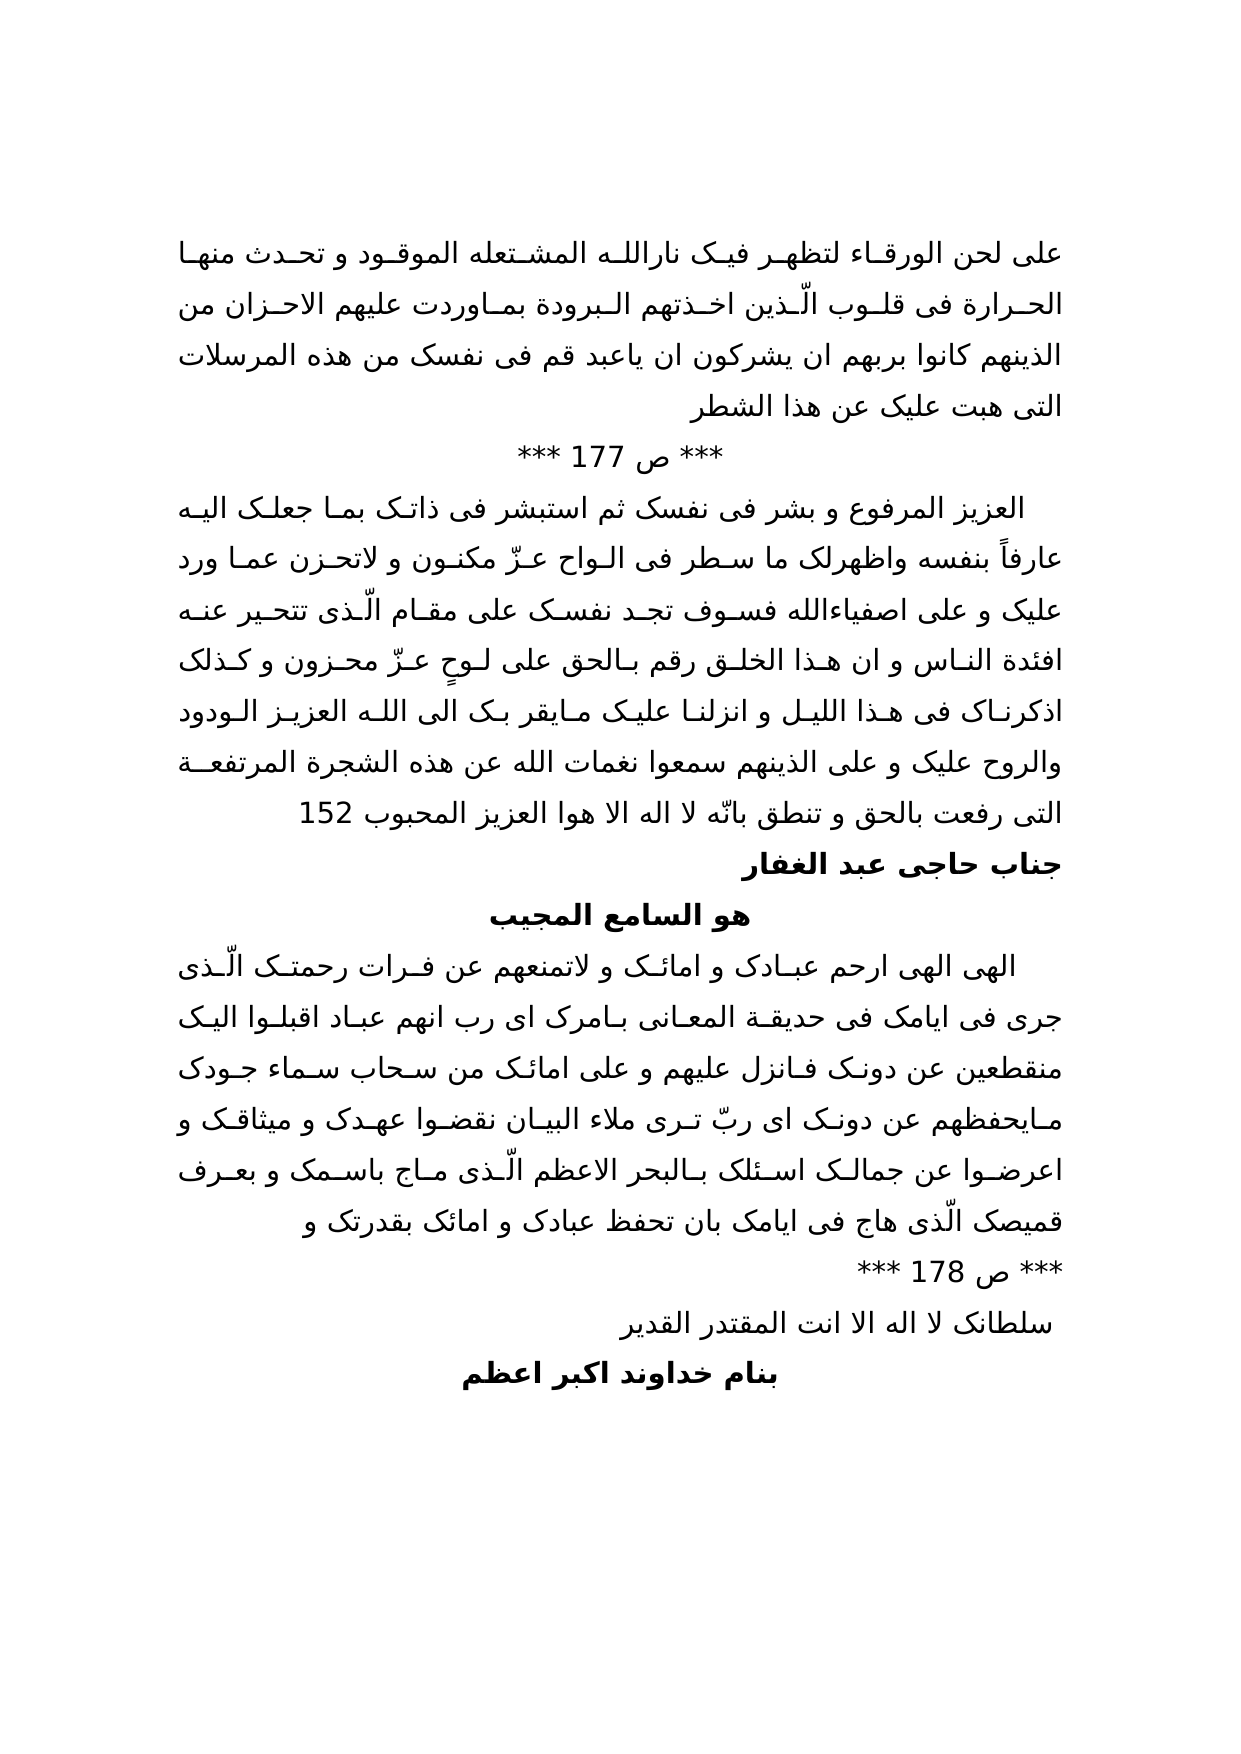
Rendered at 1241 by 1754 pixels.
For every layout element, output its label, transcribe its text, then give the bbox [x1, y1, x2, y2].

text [177, 236, 1063, 423]
text الهی الهی ارحم عبادک و امائک و لاتمنعهم عن فرات رحمتک الّذی جری فی ایامک فی حدیقة المعانی بامرک ای رب انهم عباد اقبلوا الیک منقطعین عن دونک فانزل علیهم و علی امائک من سحاب سماء جودک مایحفظهم عن دونک ای ربّ تری ملاء البیان نقضوا عهدک و میثاقک و اعرضوا عن جمالک اسئلک بالبحر الاعظم الّذی ماج باسمک و بعرف قمیصک الّذی هاج فی ایامک بان تحفظ عبادک و امائک بقدرتک و [177, 949, 1063, 1238]
text هو السامع المجیب [177, 898, 1063, 932]
text *** ص 177 *** [177, 440, 1063, 474]
text العزیز المرفوع و بشر فی نفسک ثم استبشر فی ذاتک بما جعلک الیه عارفاً بنفسه واظهرلک ما سطر فی الواح عزّ مکنون و لاتحزن عما ورد علیک و علی اصفیاءالله فسوف تجد نفسک علی مقام الّذی تتحیر عنه افئدة الناس و ان هذا الخلق رقم بالحق علی لوحٍ عزّ محزون و کذلک اذکرناک فی هذا اللیل و انزلنا علیک مایقر بک الی الله العزیز الودود والروح علیک و علی الذینهم سمعوا نغمات الله عن هذه الشجرة المرتفعة التی رفعت بالحق و تنطق بانّه لا اله الا هوا العزیز المحبوب 152 [177, 491, 1063, 831]
text بنام خداوند اکبر اعظم [177, 1357, 1063, 1391]
text سلطانک لا اله الا انت المقتدر القدیر [177, 1306, 1063, 1340]
text *** ص 178 *** [177, 1255, 1063, 1289]
text جناب حاجی عبد الغفار [177, 847, 1063, 881]
